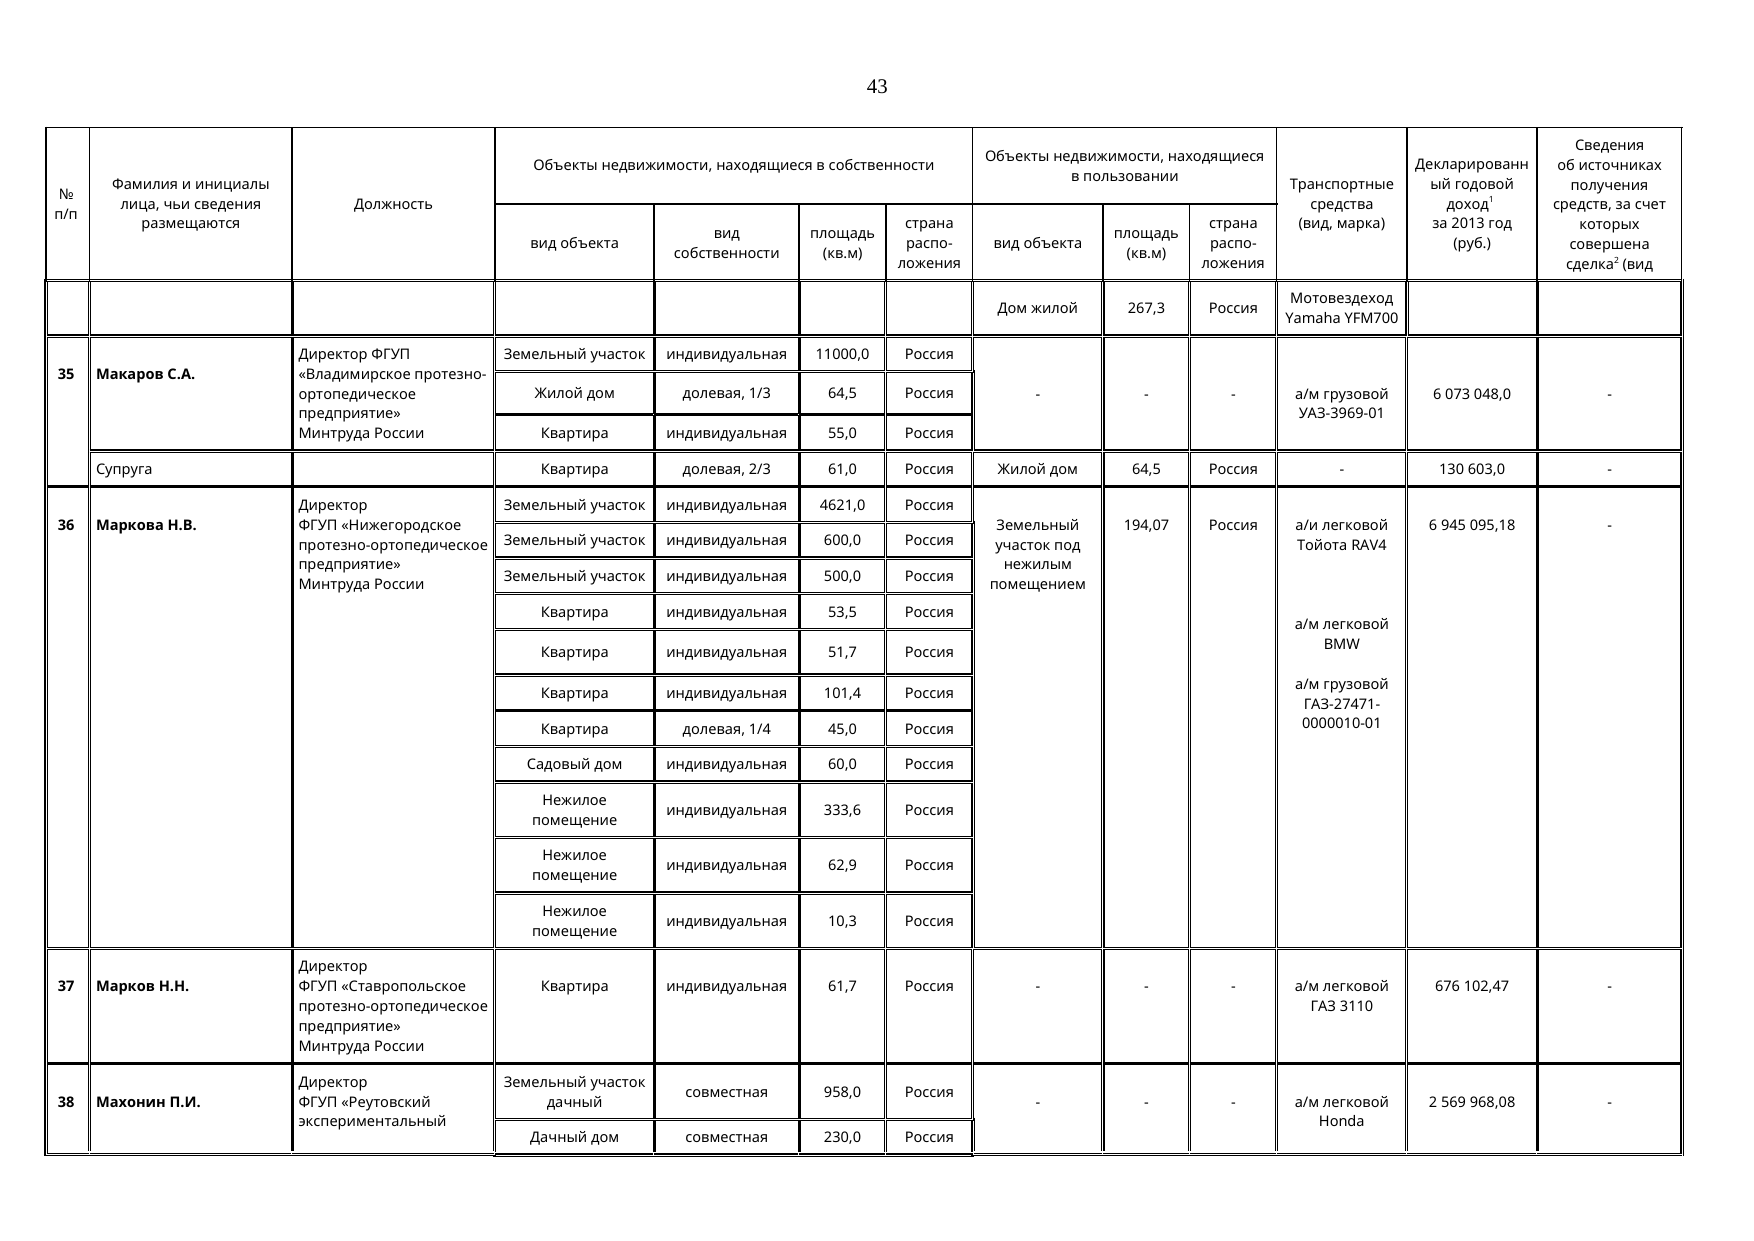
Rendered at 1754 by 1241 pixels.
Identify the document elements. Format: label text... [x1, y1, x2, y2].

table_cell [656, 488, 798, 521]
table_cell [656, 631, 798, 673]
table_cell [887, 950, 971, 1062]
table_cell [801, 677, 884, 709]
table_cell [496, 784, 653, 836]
table_header Должность [293, 128, 494, 279]
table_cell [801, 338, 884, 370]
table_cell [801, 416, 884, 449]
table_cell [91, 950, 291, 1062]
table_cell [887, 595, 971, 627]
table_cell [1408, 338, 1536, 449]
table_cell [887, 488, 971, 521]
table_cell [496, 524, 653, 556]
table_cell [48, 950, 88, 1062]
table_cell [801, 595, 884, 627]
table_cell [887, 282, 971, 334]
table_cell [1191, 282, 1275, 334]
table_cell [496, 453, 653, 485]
table_cell площадь (кв.м) [800, 205, 885, 279]
table_cell площадь (кв.м) [1104, 205, 1189, 279]
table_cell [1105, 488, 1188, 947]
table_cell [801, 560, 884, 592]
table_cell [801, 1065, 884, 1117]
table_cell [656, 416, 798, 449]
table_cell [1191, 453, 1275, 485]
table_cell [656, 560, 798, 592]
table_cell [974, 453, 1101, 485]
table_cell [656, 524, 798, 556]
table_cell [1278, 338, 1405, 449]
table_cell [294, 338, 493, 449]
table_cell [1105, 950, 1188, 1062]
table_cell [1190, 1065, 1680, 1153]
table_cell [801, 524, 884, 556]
table_cell вид собственности [655, 205, 798, 279]
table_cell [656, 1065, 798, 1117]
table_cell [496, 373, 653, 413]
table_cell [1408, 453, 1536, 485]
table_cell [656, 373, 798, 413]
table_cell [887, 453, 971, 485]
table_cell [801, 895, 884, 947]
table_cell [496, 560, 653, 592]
table_header Фамилия и инициалы лица, чьи сведения размещаются [90, 128, 291, 279]
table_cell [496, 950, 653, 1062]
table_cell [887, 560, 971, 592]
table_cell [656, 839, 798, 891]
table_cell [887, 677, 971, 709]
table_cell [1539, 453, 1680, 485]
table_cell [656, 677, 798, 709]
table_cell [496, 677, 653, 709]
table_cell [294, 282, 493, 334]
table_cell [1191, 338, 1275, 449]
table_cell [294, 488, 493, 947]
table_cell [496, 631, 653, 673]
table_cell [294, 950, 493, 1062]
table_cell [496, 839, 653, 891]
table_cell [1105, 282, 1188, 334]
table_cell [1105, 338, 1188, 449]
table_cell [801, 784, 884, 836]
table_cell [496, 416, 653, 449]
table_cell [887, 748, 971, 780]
table_cell вид объекта [496, 205, 653, 279]
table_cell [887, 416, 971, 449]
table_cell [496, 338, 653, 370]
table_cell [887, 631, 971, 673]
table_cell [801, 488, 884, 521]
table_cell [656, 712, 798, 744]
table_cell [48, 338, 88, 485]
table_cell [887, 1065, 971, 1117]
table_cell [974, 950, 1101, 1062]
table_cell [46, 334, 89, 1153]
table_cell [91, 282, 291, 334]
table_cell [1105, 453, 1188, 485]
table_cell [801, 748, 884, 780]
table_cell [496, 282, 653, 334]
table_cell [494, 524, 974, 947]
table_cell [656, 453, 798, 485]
table_header Сведения об источниках получения средств, за счет которых совершена сделка2 (вид приобретенного имущества, источники) [1538, 128, 1681, 279]
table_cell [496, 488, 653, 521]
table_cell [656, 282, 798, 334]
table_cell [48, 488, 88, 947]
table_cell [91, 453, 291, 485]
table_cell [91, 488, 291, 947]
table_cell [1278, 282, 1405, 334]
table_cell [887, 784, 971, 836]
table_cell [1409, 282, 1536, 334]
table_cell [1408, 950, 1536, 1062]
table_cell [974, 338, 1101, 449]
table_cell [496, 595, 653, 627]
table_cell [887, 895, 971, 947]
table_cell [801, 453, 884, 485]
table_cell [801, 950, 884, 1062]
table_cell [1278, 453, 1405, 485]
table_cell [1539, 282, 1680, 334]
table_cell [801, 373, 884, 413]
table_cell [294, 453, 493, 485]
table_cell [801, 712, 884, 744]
table_header Декларированный годовой доход1 за 2013 год (руб.) [1408, 128, 1536, 279]
table_header № п/п [47, 128, 89, 279]
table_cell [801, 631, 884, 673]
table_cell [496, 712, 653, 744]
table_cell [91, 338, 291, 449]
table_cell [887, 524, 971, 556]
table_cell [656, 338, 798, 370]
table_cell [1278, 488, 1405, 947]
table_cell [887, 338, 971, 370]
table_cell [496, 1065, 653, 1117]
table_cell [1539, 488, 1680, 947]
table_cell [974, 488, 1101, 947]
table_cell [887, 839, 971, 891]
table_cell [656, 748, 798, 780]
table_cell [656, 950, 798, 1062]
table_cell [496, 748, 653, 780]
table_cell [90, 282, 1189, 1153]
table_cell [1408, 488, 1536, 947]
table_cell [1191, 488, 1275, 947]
table_cell вид объекта [973, 205, 1102, 279]
table_cell страна распо-ложения [1190, 205, 1276, 279]
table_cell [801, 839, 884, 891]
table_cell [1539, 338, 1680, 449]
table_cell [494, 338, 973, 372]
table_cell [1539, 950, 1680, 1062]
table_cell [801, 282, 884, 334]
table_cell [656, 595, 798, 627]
table_header Объекты недвижимости, находящиеся в пользовании [973, 128, 1276, 203]
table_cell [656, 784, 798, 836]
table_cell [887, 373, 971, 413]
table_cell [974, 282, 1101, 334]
table_header Транспортные средства (вид, марка) [1277, 128, 1406, 279]
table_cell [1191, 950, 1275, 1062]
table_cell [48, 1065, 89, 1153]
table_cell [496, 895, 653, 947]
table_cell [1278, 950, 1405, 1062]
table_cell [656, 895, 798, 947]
table_cell страна распо-ложения [887, 205, 972, 279]
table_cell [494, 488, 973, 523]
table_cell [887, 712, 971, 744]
table_header Объекты недвижимости, находящиеся в собственности [496, 128, 972, 203]
